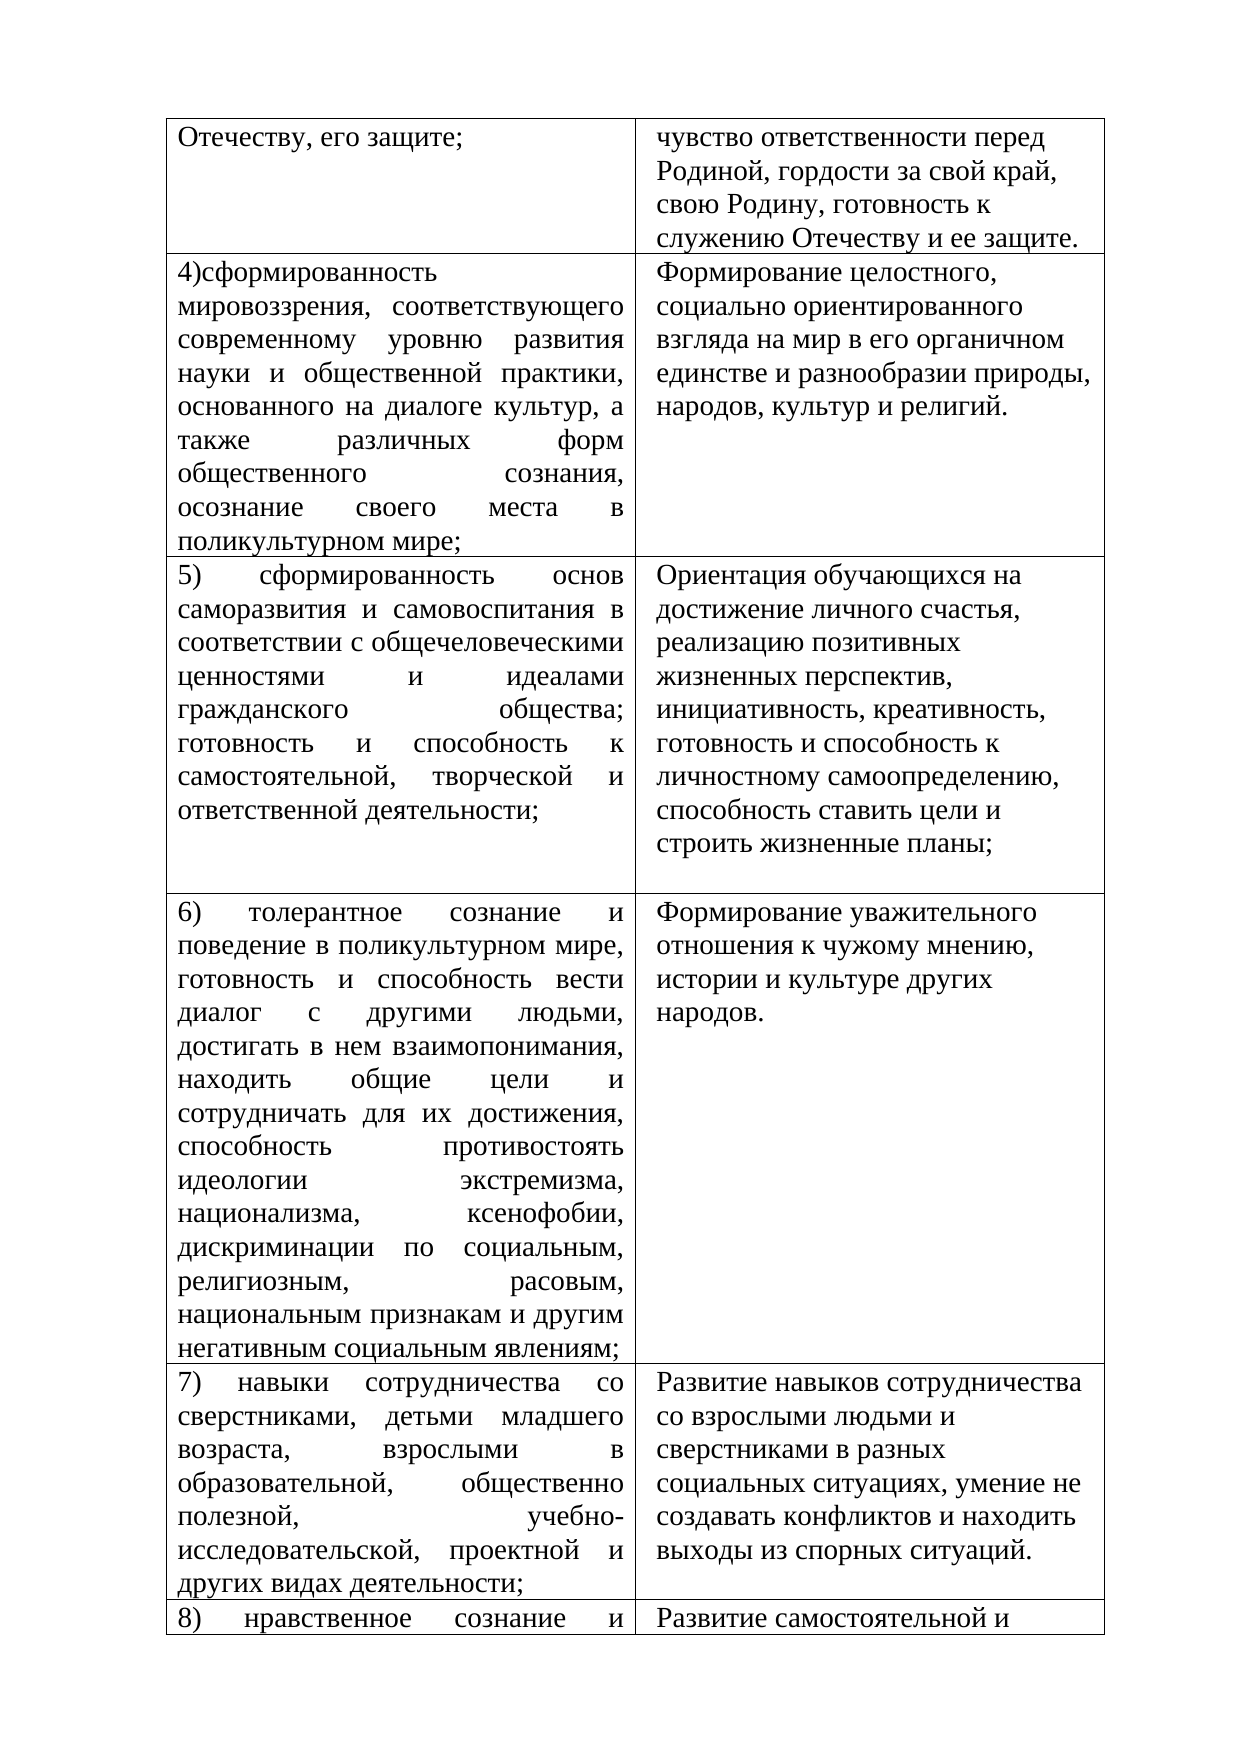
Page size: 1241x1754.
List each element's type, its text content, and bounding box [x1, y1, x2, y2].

table_cell Развитие навыков сотрудничества со взрослыми людьми и сверстниками в разных социальных ситуациях, умение не создавать конфликтов и находить выходы из спорных ситуаций. [636, 1364, 1104, 1599]
table_cell Формирование целостного, социально ориентированного взгляда на мир в его органичном единстве и разнообразии природы, народов, культур и религий. [636, 254, 1104, 556]
table_cell 7) навыки сотрудничества со сверстниками, детьми младшего возраста, взрослыми в образовательной, общественно полезной, учебно-исследовательской, проектной и других видах деятельности; [167, 1364, 635, 1599]
table_cell Ориентация обучающихся на достижение личного счастья, реализацию позитивных жизненных перспектив, инициативность, креативность, готовность и способность к личностному самоопределению, способность ставить цели и строить жизненные планы; [636, 557, 1104, 893]
table_cell Формирование уважительного отношения к чужому мнению, истории и культуре других народов. [636, 894, 1104, 1363]
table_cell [167, 1600, 635, 1634]
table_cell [636, 1600, 1104, 1634]
table_cell 4)сформированность мировоззрения, соответствующего современному уровню развития науки и общественной практики, основанного на диалоге культур, а также различных форм общественного сознания, осознание своего места в поликультурном мире; [167, 254, 635, 556]
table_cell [167, 119, 635, 253]
table_cell 6) толерантное сознание и поведение в поликультурном мире, готовность и способность вести диалог с другими людьми, достигать в нем взаимопонимания, находить общие цели и сотрудничать для их достижения, способность противостоять идеологии экстремизма, национализма, ксенофобии, дискриминации по социальным, религиозным, расовым, национальным признакам и другим негативным социальным явлениям; [167, 894, 635, 1363]
table_cell 5) сформированность основ саморазвития и самовоспитания в соответствии с общечеловеческими ценностями и идеалами гражданского общества; готовность и способность к самостоятельной, творческой и ответственной деятельности; [167, 557, 635, 893]
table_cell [636, 119, 1104, 253]
